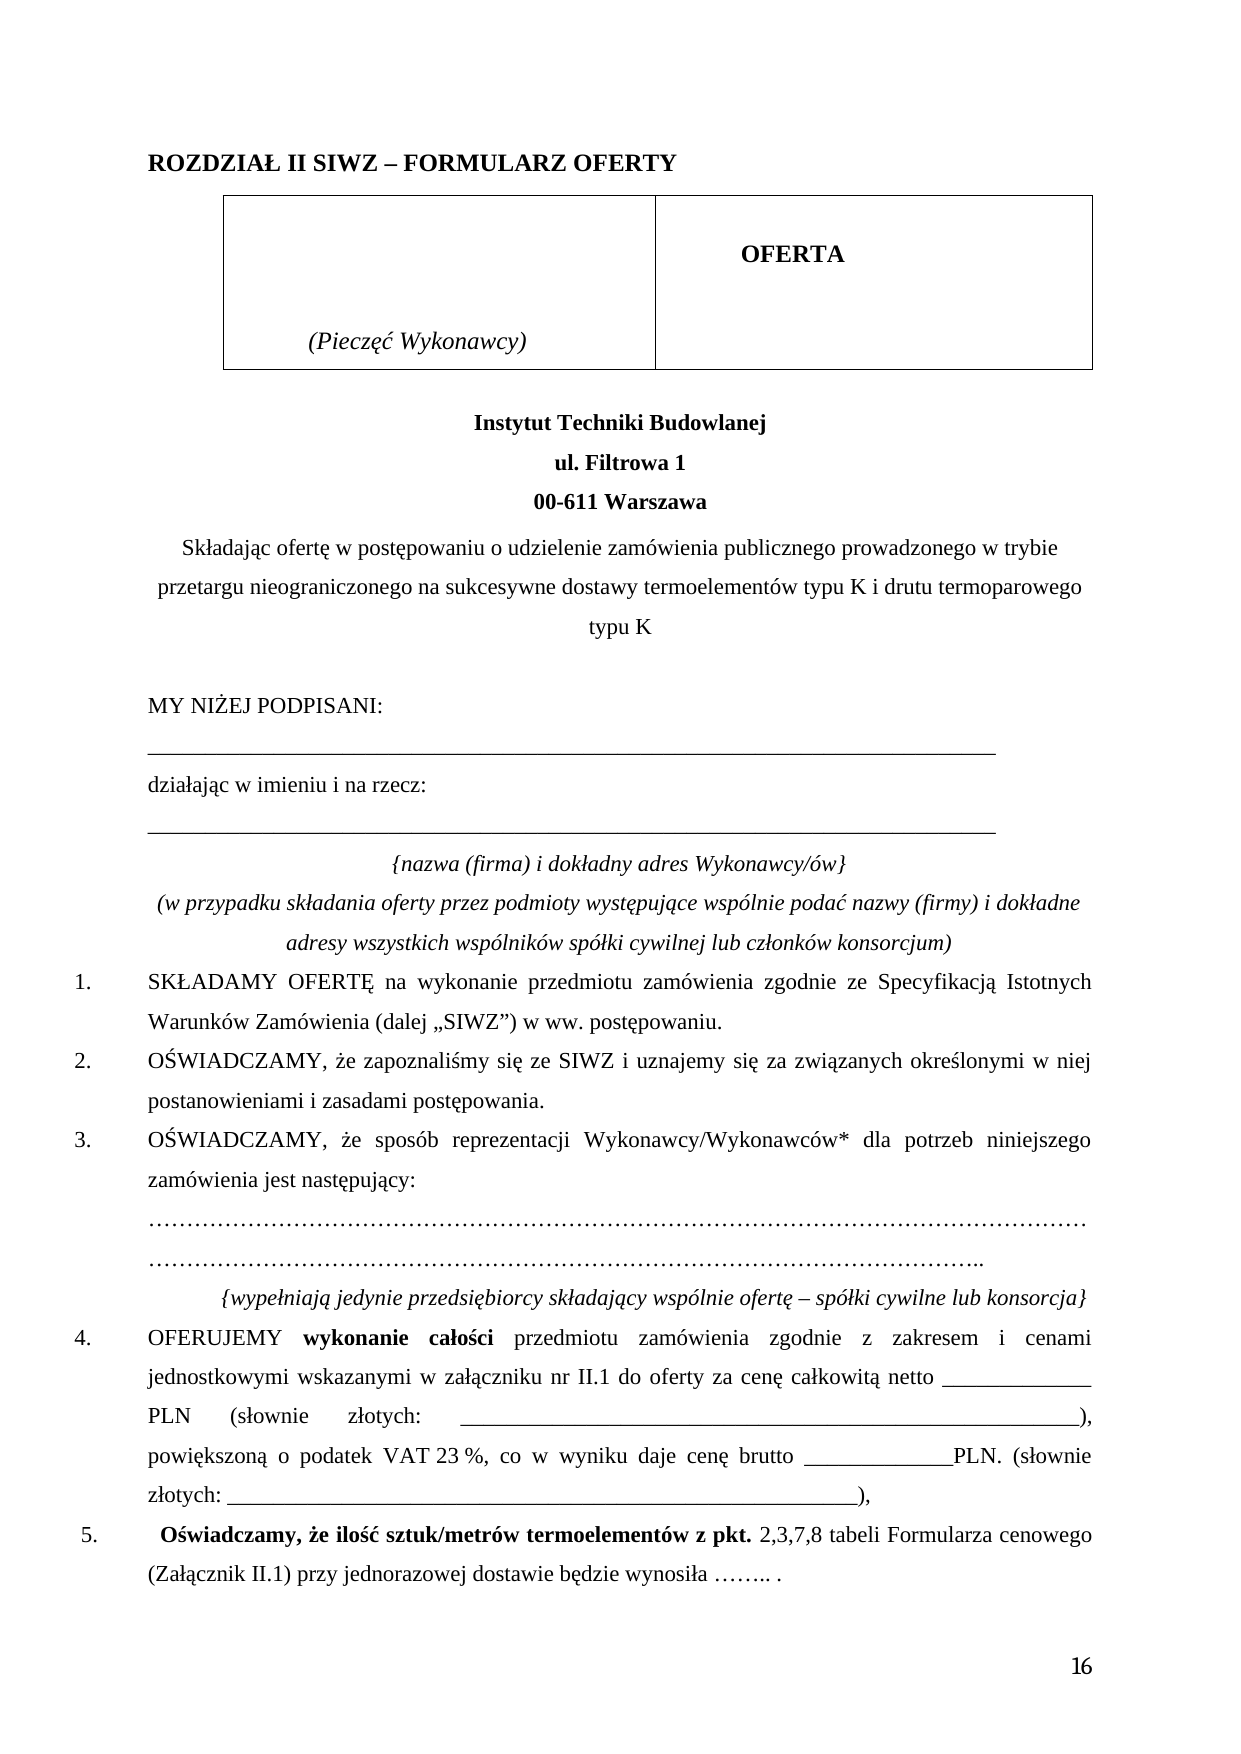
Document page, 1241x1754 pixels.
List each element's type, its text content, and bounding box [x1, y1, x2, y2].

text 00-611 Warszawa [148, 488, 1093, 514]
text MY NIŻEJ PODPISANI: [148, 692, 1093, 718]
text 1. SKŁADAMY OFERTĘ na wykonanie przedmiotu zamówienia zgodnie ze Specyfikacją Istotnych Warunków Zamówienia (dalej „SIWZ”) w ww. postępowaniu. [74, 968, 1093, 1034]
text Składając ofertę w postępowaniu o udzielenie zamówienia publicznego prowadzonego w trybie przetargu nieograniczonego na sukcesywne dostawy termoelementów typu K i drutu termoparowego typu K [148, 534, 1093, 639]
text Rozdział II SIWZ – Formularz oferty [148, 148, 1093, 176]
text Instytut Techniki Budowlanej [148, 409, 1093, 436]
text działając w imieniu i na rzecz: [148, 771, 1093, 797]
text 4. OFERUJEMY wykonanie całości przedmiotu zamówienia zgodnie z zakresem i cenami jednostkowymi wskazanymi w załączniku nr II.1 do oferty za cenę całkowitą netto _____________ PLN (słownie złotych: ______________________________________________________), powiększoną o podatek VAT 23 %, co w wyniku daje cenę brutto _____________PLN. (słownie złotych: _______________________________________________________), [74, 1323, 1093, 1508]
text {wypełniają jedynie przedsiębiorcy składający wspólnie ofertę – spółki cywilne lub konsorcja} [148, 1284, 1093, 1310]
text ul. Filtrowa 1 [148, 449, 1093, 475]
text (w przypadku składania oferty przez podmioty występujące wspólnie podać nazwy (firmy) i dokładne adresy wszystkich wspólników spółki cywilnej lub członków konsorcjum) [148, 889, 1093, 955]
table_header (Pieczęć Wykonawcy) [224, 196, 655, 369]
text 2. OŚWIADCZAMY, że zapoznaliśmy się ze SIWZ i uznajemy się za związanych określonymi w niej postanowieniami i zasadami postępowania. [74, 1047, 1093, 1113]
text …………………………………………………………………………………………………………………………………………………………………………………………………………….. [148, 1205, 1093, 1271]
text 3. OŚWIADCZAMY, że sposób reprezentacji Wykonawcy/Wykonawców* dla potrzeb niniejszego zamówienia jest następujący: [74, 1126, 1093, 1192]
text 5. Oświadczamy, że ilość sztuk/metrów termoelementów z pkt. 2,3,7,8 tabeli Formularza cenowego (Załącznik II.1) przy jednorazowej dostawie będzie wynosiła …….. . [74, 1521, 1093, 1587]
text __________________________________________________________________________ [148, 731, 1093, 758]
table_header OFERTA [656, 196, 1092, 369]
text {nazwa (firma) i dokładny adres Wykonawcy/ów} [148, 850, 1093, 876]
text __________________________________________________________________________ [148, 810, 1093, 837]
